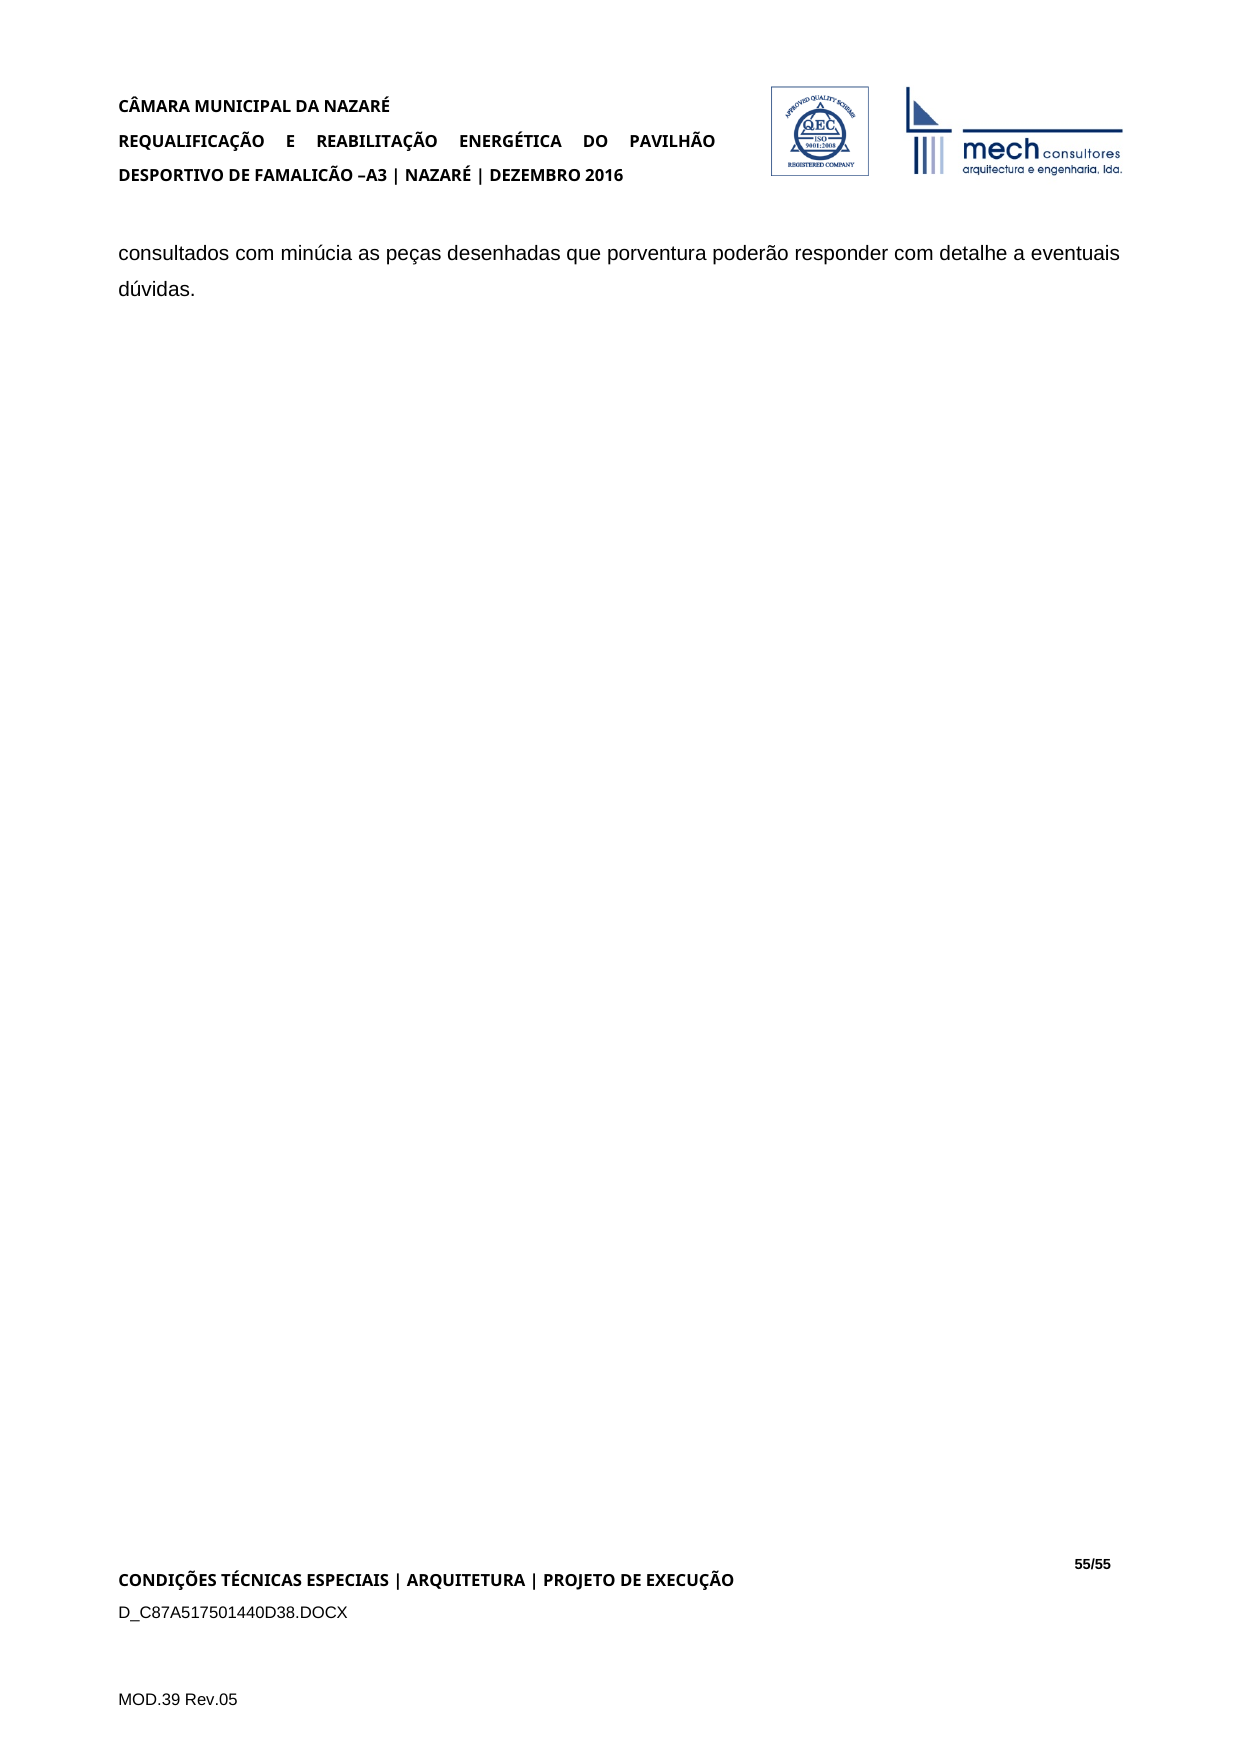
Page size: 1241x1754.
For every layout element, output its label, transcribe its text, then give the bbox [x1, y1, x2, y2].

picture [771, 86, 869, 176]
picture [870, 63, 1158, 212]
